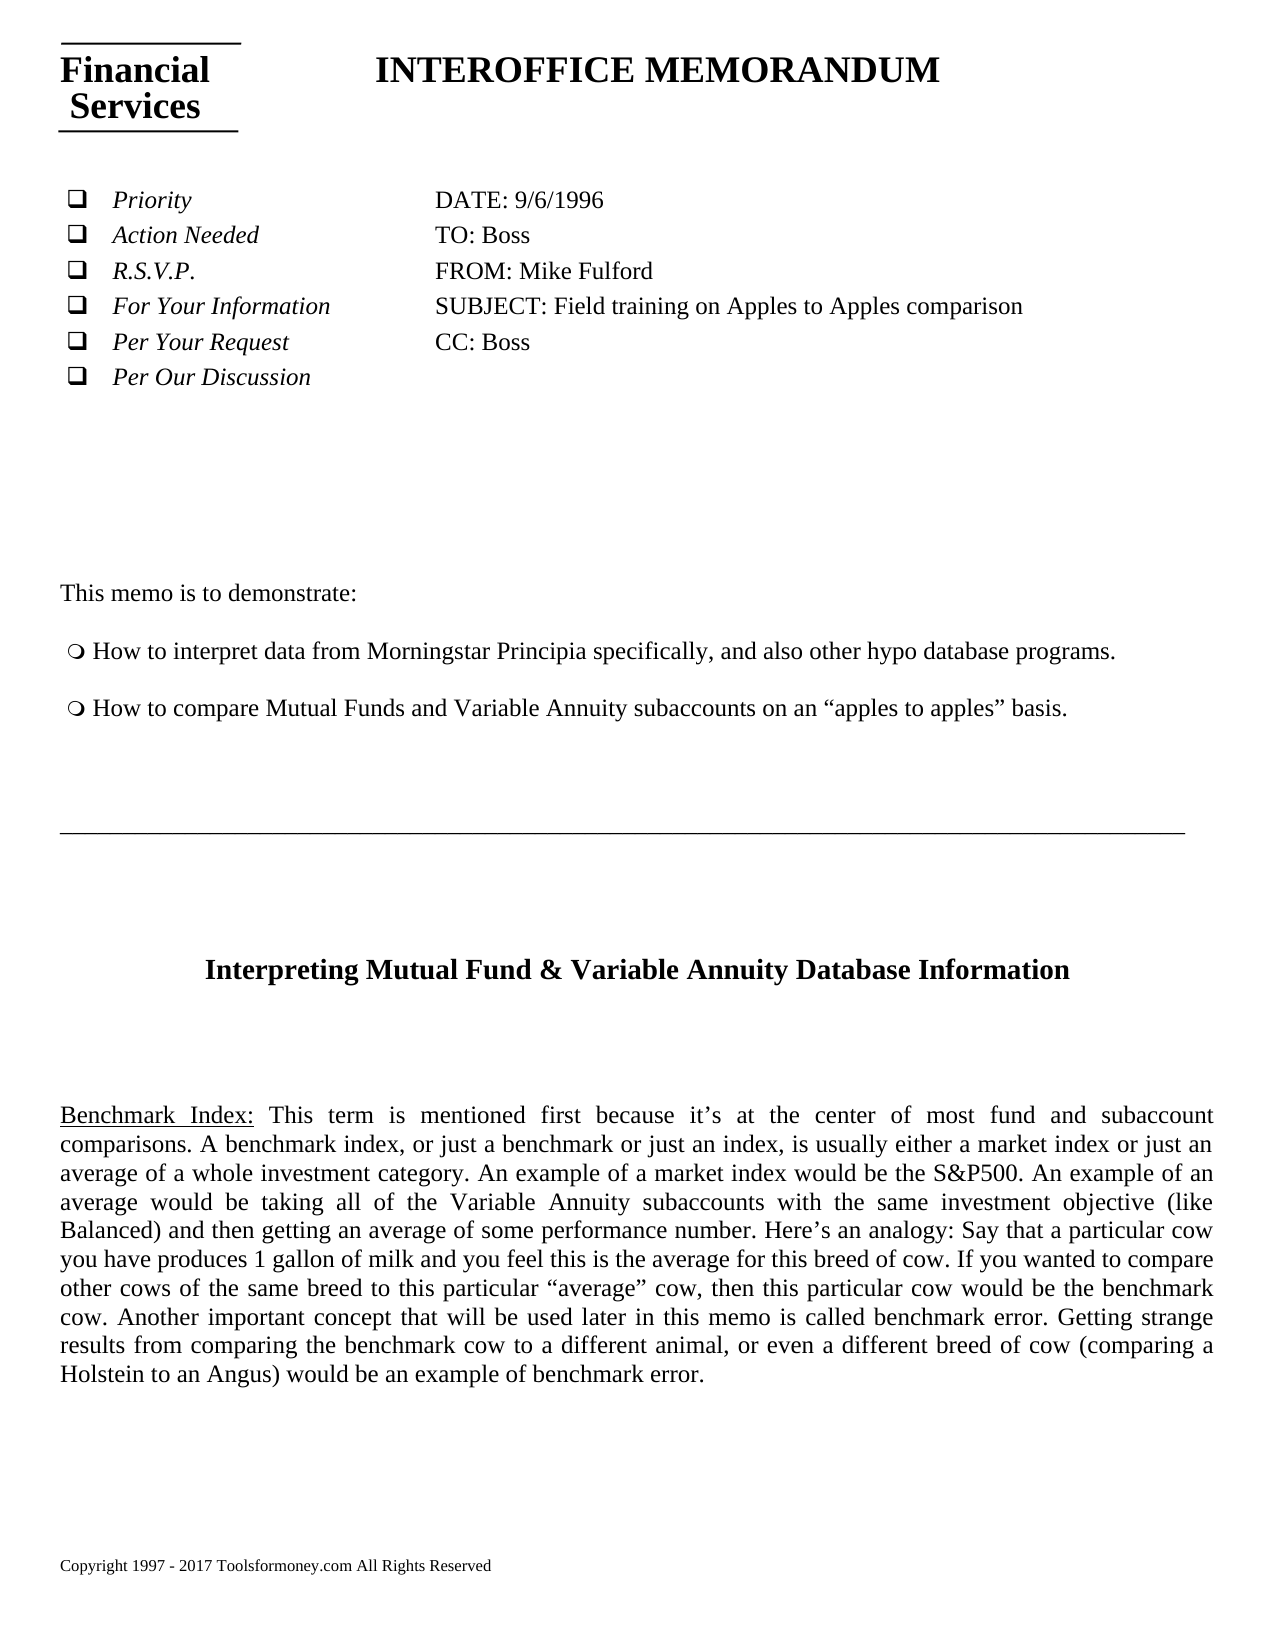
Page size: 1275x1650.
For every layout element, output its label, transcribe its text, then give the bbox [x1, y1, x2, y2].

text This memo is to demonstrate: [60, 578, 1215, 607]
text Services [60, 90, 1215, 125]
text For Your Information SUBJECT: Field training on Apples to Apples comparison [60, 286, 1215, 322]
text Per Our Discussion [60, 357, 1215, 392]
text Action Needed TO: Boss [60, 215, 1215, 251]
text Benchmark Index: This term is mentioned first because it’s at the center of most fund and subaccount comparisons. A benchmark index, or just a benchmark or just an index, is usually either a market index or just an average of a whole investment category. An example of a market index would be the S&P500. An example of an average would be taking all of the Variable Annuity subaccounts with the same investment objective (like Balanced) and then getting an average of some performance number. Here’s an analogy: Say that a particular cow you have produces 1 gallon of milk and you feel this is the average for this breed of cow. If you wanted to compare other cows of the same breed to this particular “average” cow, then this particular cow would be the benchmark cow. Another important concept that will be used later in this memo is called benchmark error. Getting strange results from comparing the benchmark cow to a different animal, or even a different breed of cow (comparing a Holstein to an Angus) would be an example of benchmark error. [60, 1101, 1215, 1388]
text Financial INTEROFFICE MEMORANDUM [60, 54, 1215, 90]
text __________________________________________________________________________________________ [60, 808, 1215, 837]
text How to compare Mutual Funds and Variable Annuity subaccounts on an “apples to apples” basis. [60, 693, 1215, 722]
text Priority DATE: 9/6/1996 [60, 180, 1215, 215]
text Per Your Request CC: Boss [60, 322, 1215, 357]
text R.S.V.P. FROM: Mike Fulford [60, 251, 1215, 286]
text How to interpret data from Morningstar Principia specifically, and also other hypo database programs. [60, 636, 1215, 664]
text Interpreting Mutual Fund & Variable Annuity Database Information [60, 952, 1215, 986]
